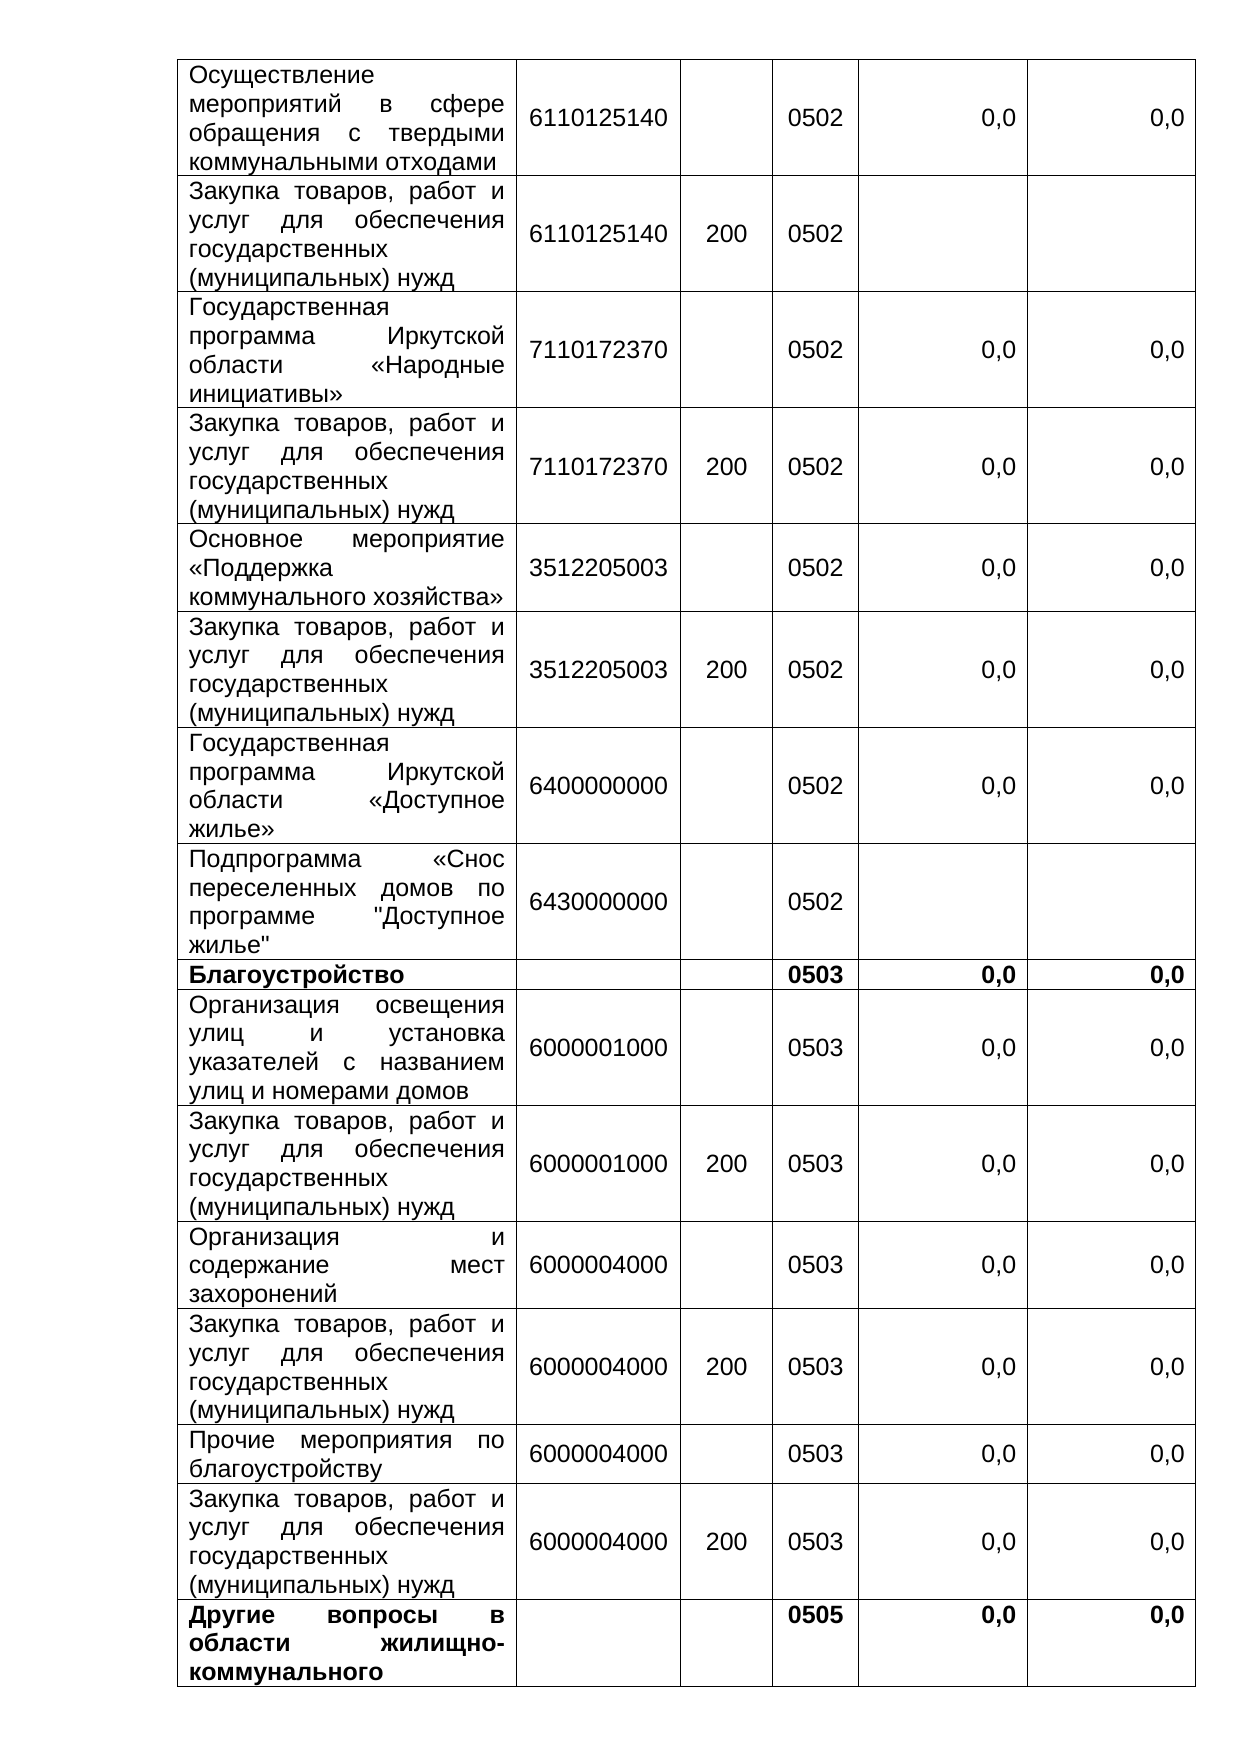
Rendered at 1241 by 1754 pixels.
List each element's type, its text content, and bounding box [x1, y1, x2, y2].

table_cell Закупка товаров, работ и услуг для обеспечения государственных (муниципальных) нужд [178, 1484, 516, 1598]
table_cell Государственная программа Иркутской области «Доступное жилье» [178, 728, 516, 843]
table_cell 0,0 [859, 728, 1027, 843]
table_cell 0503 [773, 990, 858, 1104]
table_cell 0,0 [1028, 1309, 1195, 1424]
table_cell [681, 60, 772, 175]
table_cell 0502 [773, 524, 858, 611]
table_cell 0,0 [1028, 728, 1195, 843]
table_cell 0,0 [859, 1106, 1027, 1221]
table_cell 0502 [773, 728, 858, 843]
table_cell 200 [681, 612, 772, 727]
table_cell Прочие мероприятия по благоустройству [178, 1425, 516, 1482]
table_cell [1028, 176, 1195, 291]
table_cell Закупка товаров, работ и услуг для обеспечения государственных (муниципальных) нужд [178, 612, 516, 727]
table_cell 6110125140 [517, 176, 680, 291]
table_cell 0,0 [1028, 612, 1195, 727]
table_cell Осуществление мероприятий в сфере обращения с твердыми коммунальными отходами [178, 60, 516, 175]
table_cell 6110125140 [517, 60, 680, 175]
table_cell [681, 844, 772, 959]
table_cell 0,0 [859, 408, 1027, 523]
table_cell [859, 176, 1027, 291]
table_cell [681, 292, 772, 407]
table_cell 6000004000 [517, 1222, 680, 1308]
table_cell 0503 [773, 1425, 858, 1482]
table_cell 0503 [773, 1484, 858, 1598]
table_cell 3512205003 [517, 524, 680, 611]
table_cell 0503 [773, 1222, 858, 1308]
table_cell 0,0 [1028, 408, 1195, 523]
table_cell 200 [681, 1484, 772, 1598]
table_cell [178, 1600, 516, 1686]
table_cell 0503 [773, 1309, 858, 1424]
table_cell Организация и содержание мест захоронений [178, 1222, 516, 1308]
table_cell 0502 [773, 292, 858, 407]
table_cell 0,0 [859, 60, 1027, 175]
table_cell 6430000000 [517, 844, 680, 959]
table_cell [681, 1425, 772, 1482]
table_cell 0505 [773, 1600, 858, 1686]
table_cell 6000004000 [517, 1425, 680, 1482]
table_cell [517, 960, 680, 988]
table_cell [681, 960, 772, 988]
table_cell 0,0 [1028, 524, 1195, 611]
table_cell Закупка товаров, работ и услуг для обеспечения государственных (муниципальных) нужд [178, 408, 516, 523]
table_cell 0,0 [1028, 1222, 1195, 1308]
table_cell 0,0 [859, 990, 1027, 1104]
table_cell 0,0 [859, 1425, 1027, 1482]
table_cell Государственная программа Иркутской области «Народные инициативы» [178, 292, 516, 407]
table_cell [681, 1222, 772, 1308]
table_cell [859, 844, 1027, 959]
table_cell [681, 524, 772, 611]
table_cell 7110172370 [517, 408, 680, 523]
table_cell 200 [681, 1309, 772, 1424]
table_cell Закупка товаров, работ и услуг для обеспечения государственных (муниципальных) нужд [178, 1106, 516, 1221]
table_cell Организация освещения улиц и установка указателей с названием улиц и номерами домов [178, 990, 516, 1104]
table_cell [1028, 844, 1195, 959]
table_cell [517, 1600, 680, 1686]
table_cell 6000001000 [517, 1106, 680, 1221]
table_cell 0,0 [1028, 990, 1195, 1104]
table_cell 0,0 [1028, 1484, 1195, 1598]
table_cell 0,0 [1028, 1106, 1195, 1221]
table_cell 200 [681, 408, 772, 523]
table_cell 7110172370 [517, 292, 680, 407]
table_cell 0,0 [859, 1600, 1027, 1686]
table_cell 0,0 [859, 1484, 1027, 1598]
table_cell [681, 1600, 772, 1686]
table_cell Закупка товаров, работ и услуг для обеспечения государственных (муниципальных) нужд [178, 1309, 516, 1424]
table_cell 0,0 [1028, 960, 1195, 988]
table_cell 6400000000 [517, 728, 680, 843]
table_cell 6000001000 [517, 990, 680, 1104]
table_cell 0503 [773, 1106, 858, 1221]
table_cell 0,0 [1028, 292, 1195, 407]
table_cell [681, 728, 772, 843]
table_cell 0502 [773, 408, 858, 523]
table_cell Благоустройство [178, 960, 516, 988]
table_cell 0502 [773, 176, 858, 291]
table_cell 0502 [773, 60, 858, 175]
table_cell [681, 990, 772, 1104]
table_cell 0,0 [859, 292, 1027, 407]
table_cell Основное мероприятие «Поддержка коммунального хозяйства» [178, 524, 516, 611]
table_cell 0,0 [1028, 60, 1195, 175]
table_cell 0,0 [859, 1222, 1027, 1308]
table_cell 200 [681, 176, 772, 291]
table_cell 0,0 [1028, 1600, 1195, 1686]
table_cell 6000004000 [517, 1309, 680, 1424]
table_cell Подпрограмма «Снос переселенных домов по программе "Доступное жилье" [178, 844, 516, 959]
table_cell 0503 [773, 960, 858, 988]
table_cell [178, 176, 516, 291]
table_cell 0,0 [859, 612, 1027, 727]
table_cell 0,0 [859, 524, 1027, 611]
table_cell 0,0 [859, 960, 1027, 988]
table_cell 0502 [773, 844, 858, 959]
table_cell 6000004000 [517, 1484, 680, 1598]
table_cell 0502 [773, 612, 858, 727]
table_cell 0,0 [1028, 1425, 1195, 1482]
table_cell 0,0 [859, 1309, 1027, 1424]
table_cell 3512205003 [517, 612, 680, 727]
table_cell 200 [681, 1106, 772, 1221]
